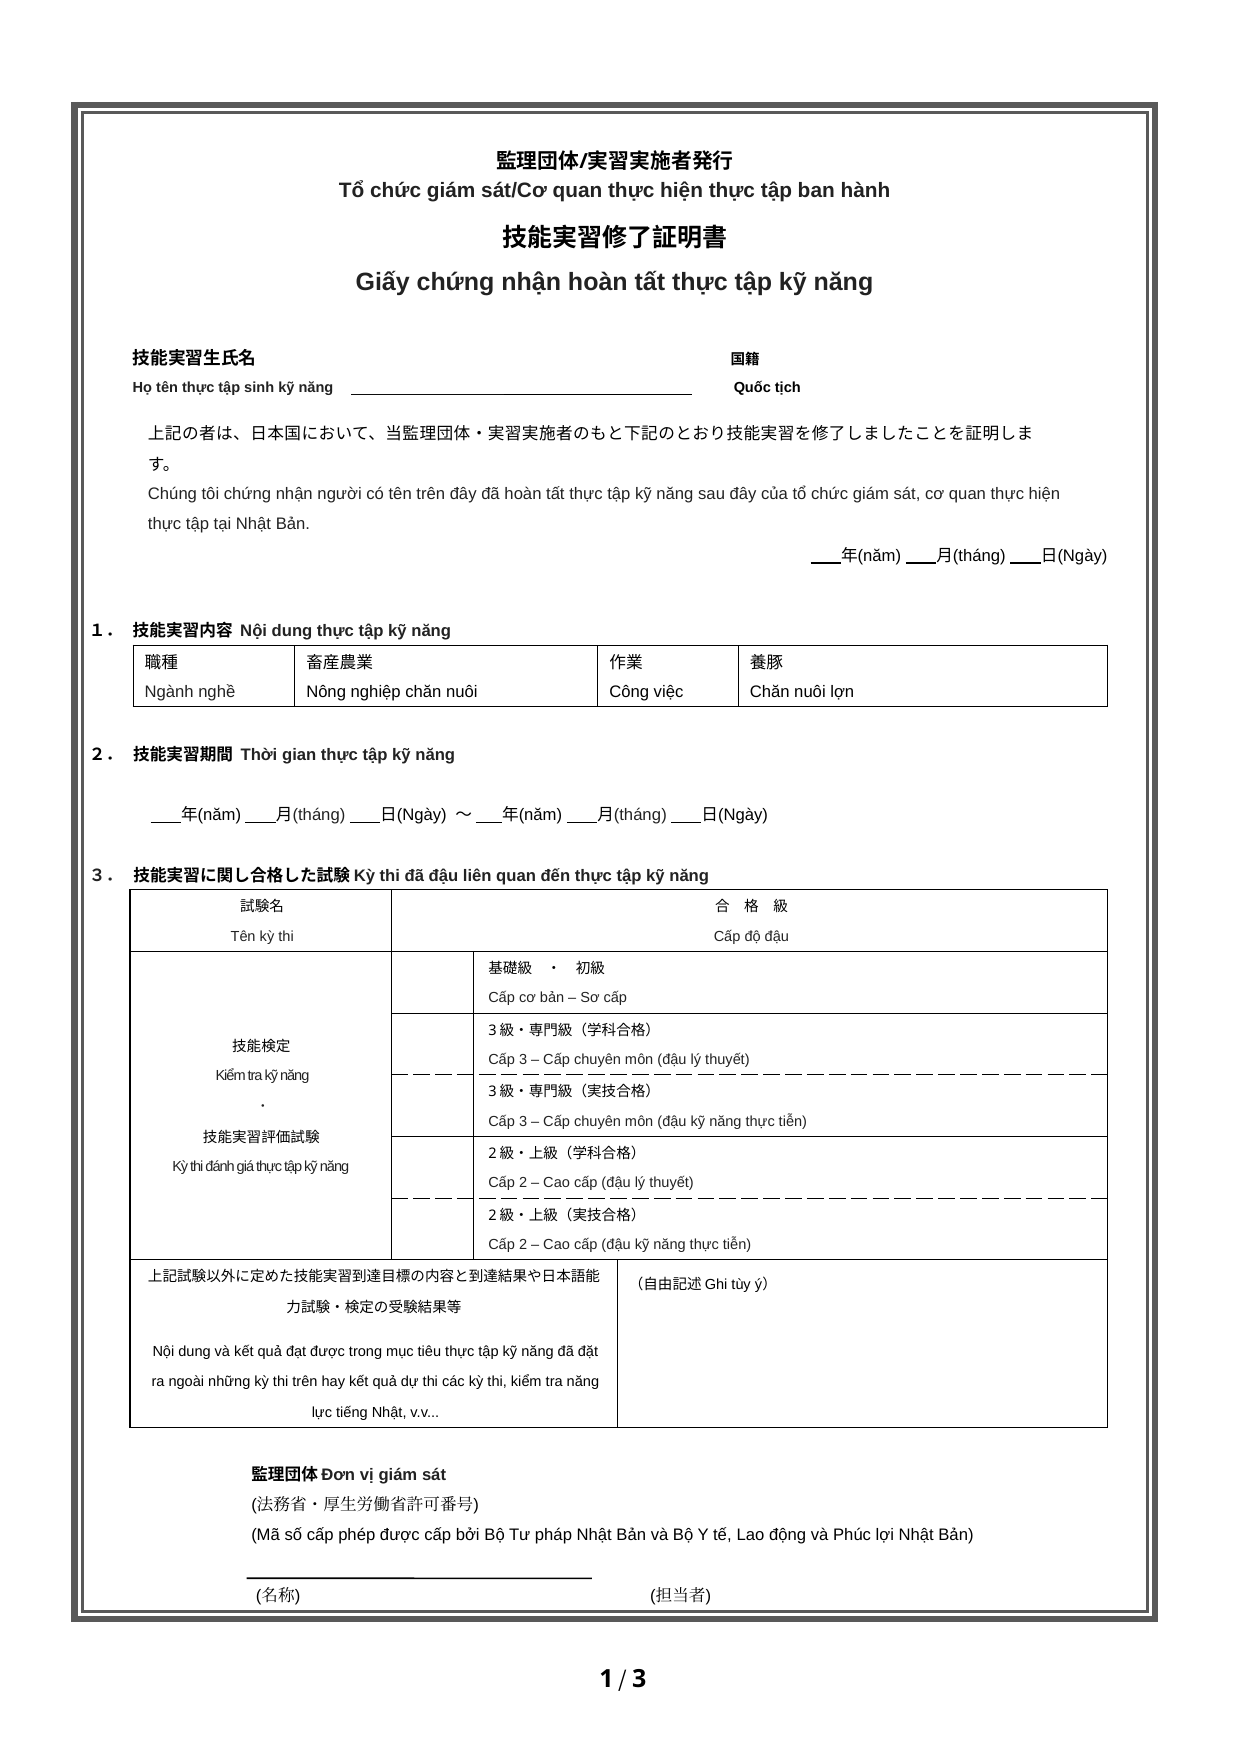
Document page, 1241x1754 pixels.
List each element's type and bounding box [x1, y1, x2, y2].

table_header [78, 108, 1152, 1610]
